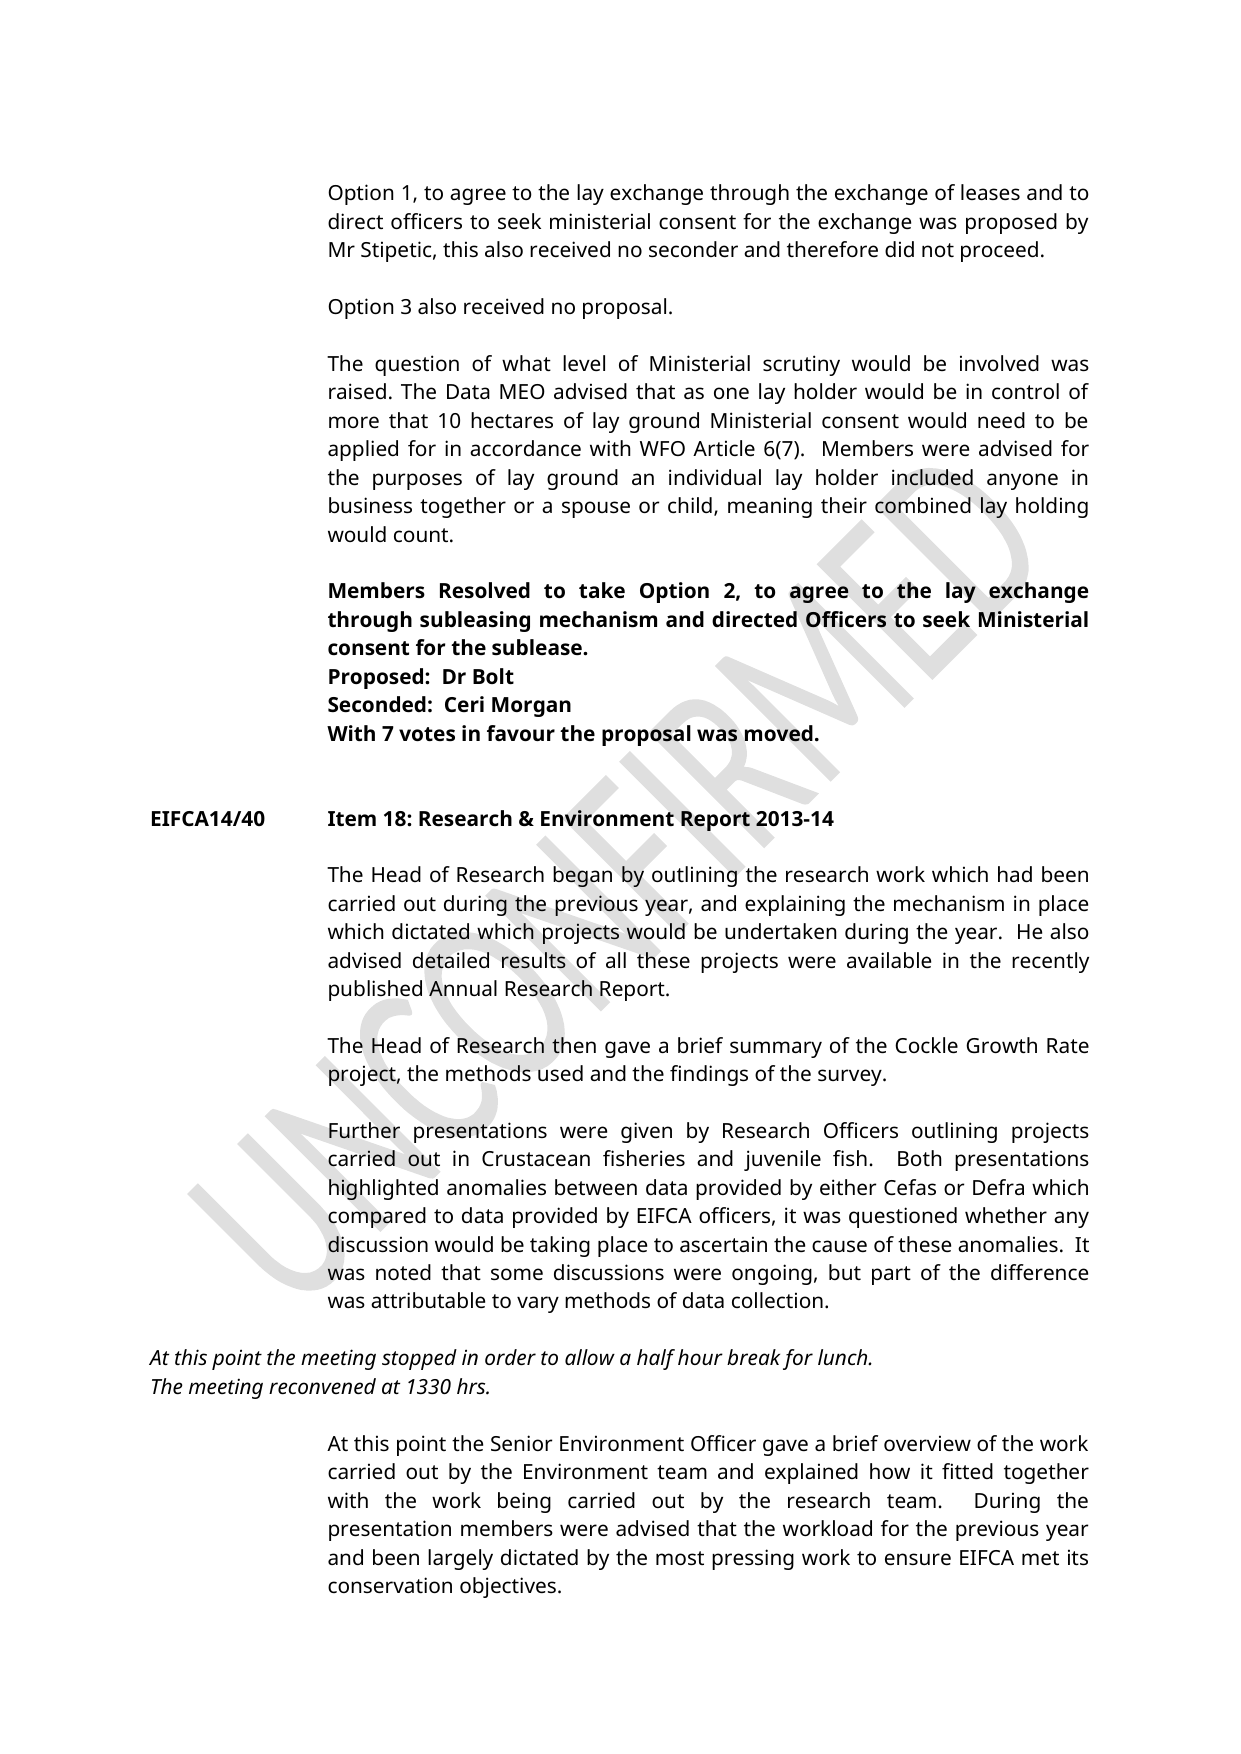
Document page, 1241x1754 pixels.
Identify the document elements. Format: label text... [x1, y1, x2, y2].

text With 7 votes in favour the proposal was moved. [150, 719, 1090, 747]
text The question of what level of Ministerial scrutiny would be involved was raised. The Data MEO advised that as one lay holder would be in control of more that 10 hectares of lay ground Ministerial consent would need to be applied for in accordance with WFO Article 6(7). Members were advised for the purposes of lay ground an individual lay holder included anyone in business together or a spouse or child, meaning their combined lay holding would count. [150, 349, 1090, 548]
text The Head of Research began by outlining the research work which had been carried out during the previous year, and explaining the mechanism in place which dictated which projects would be undertaken during the year. He also advised detailed results of all these projects were available in the recently published Annual Research Report. [150, 861, 1090, 1003]
text At this point the meeting stopped in order to allow a half hour break for lunch. [150, 1343, 1090, 1372]
text Option 1, to agree to the lay exchange through the exchange of leases and to direct officers to seek ministerial consent for the exchange was proposed by Mr Stipetic, this also received no seconder and therefore did not proceed. [150, 178, 1090, 264]
text Option 3 also received no proposal. [150, 292, 1090, 321]
text The Head of Research then gave a brief summary of the Cockle Growth Rate project, the methods used and the findings of the survey. [150, 1031, 1090, 1088]
text At this point the Senior Environment Officer gave a brief overview of the work carried out by the Environment team and explained how it fitted together with the work being carried out by the research team. During the presentation members were advised that the workload for the previous year and been largely dictated by the most pressing work to ensure EIFCA met its conservation objectives. [150, 1429, 1090, 1599]
text Seconded: Ceri Morgan [150, 690, 1090, 719]
text EIFCA14/40 Item 18: Research & Environment Report 2013-14 [150, 804, 1090, 832]
text Further presentations were given by Research Officers outlining projects carried out in Crustacean fisheries and juvenile fish. Both presentations highlighted anomalies between data provided by either Cefas or Defra which compared to data provided by EIFCA officers, it was questioned whether any discussion would be taking place to ascertain the cause of these anomalies. It was noted that some discussions were ongoing, but part of the difference was attributable to vary methods of data collection. [150, 1116, 1090, 1315]
text Members Resolved to take Option 2, to agree to the lay exchange through subleasing mechanism and directed Officers to seek Ministerial consent for the sublease. [150, 577, 1090, 662]
text The meeting reconvened at 1330 hrs. [150, 1372, 1090, 1400]
text Proposed: Dr Bolt [150, 662, 1090, 690]
